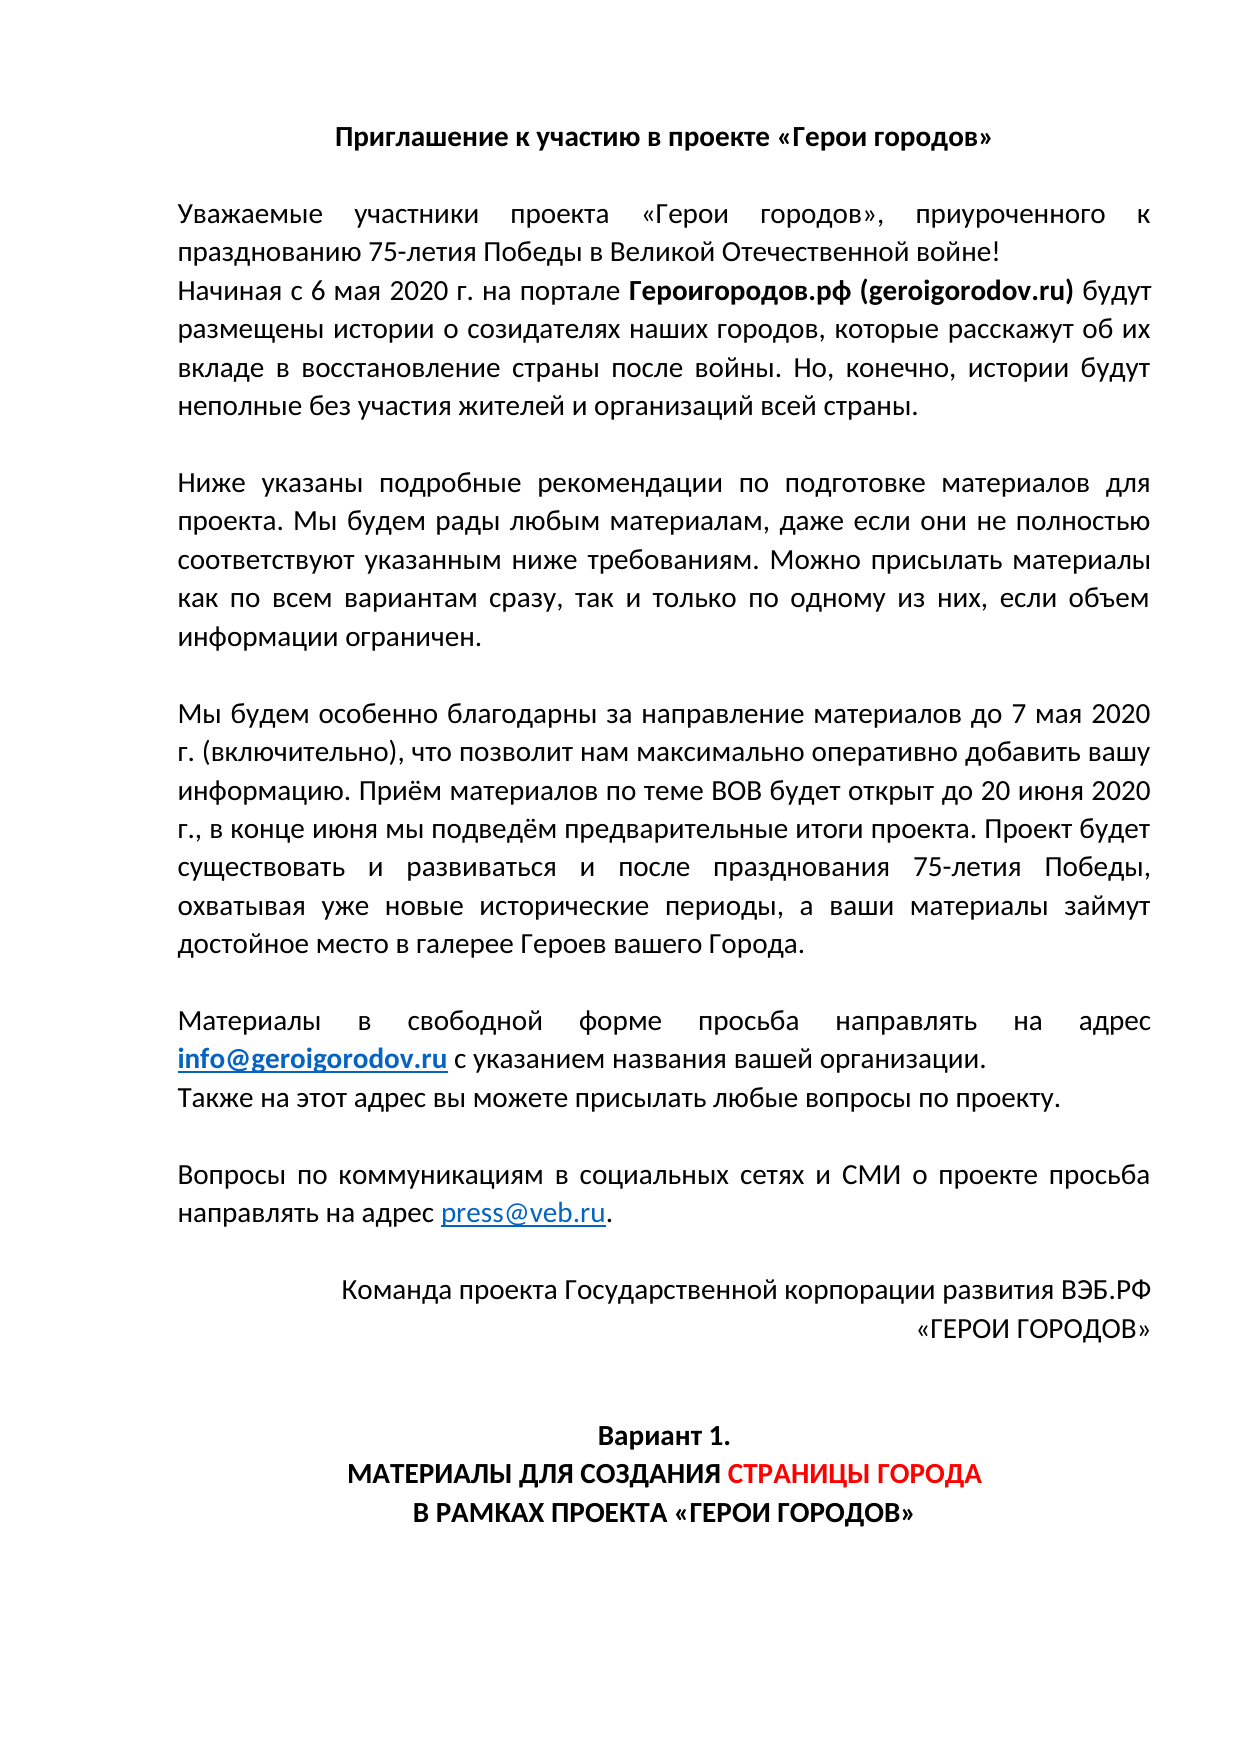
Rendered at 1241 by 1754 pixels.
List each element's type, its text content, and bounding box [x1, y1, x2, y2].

text Материалы в свободной форме просьба направлять на адрес info@geroigorodov.ru с указанием названия вашей организации. [177, 1002, 1152, 1076]
text В РАМКАХ ПРОЕКТА «ГЕРОИ ГОРОДОВ» [177, 1494, 1152, 1529]
text Ниже указаны подробные рекомендации по подготовке материалов для проекта. Мы будем рады любым материалам, даже если они не полностью соответствуют указанным ниже требованиям. Можно присылать материалы как по всем вариантам сразу, так и только по одному из них, если объем информации ограничен. [177, 464, 1152, 653]
text Вопросы по коммуникациям в социальных сетях и СМИ о проекте просьба направлять на адрес press@veb.ru. [177, 1156, 1152, 1230]
text «ГЕРОИ ГОРОДОВ» [177, 1310, 1152, 1345]
text Мы будем особенно благодарны за направление материалов до 7 мая 2020 г. (включительно), что позволит нам максимально оперативно добавить вашу информацию. Приём материалов по теме ВОВ будет открыт до 20 июня 2020 г., в конце июня мы подведём предварительные итоги проекта. Проект будет существовать и развиваться и после празднования 75-летия Победы, охватывая уже новые исторические периоды, а ваши материалы займут достойное место в галерее Героев вашего Города. [177, 695, 1152, 961]
text Приглашение к участию в проекте «Герои городов» [177, 118, 1152, 154]
text Вариант 1. [177, 1417, 1152, 1452]
text Начиная с 6 мая 2020 г. на портале Героигородов.рф (geroigorodov.ru) будут размещены истории о созидателях наших городов, которые расскажут об их вкладе в восстановление страны после войны. Но, конечно, истории будут неполные без участия жителей и организаций всей страны. [177, 272, 1152, 423]
text Уважаемые участники проекта «Герои городов», приуроченного к празднованию 75-летия Победы в Великой Отечественной войне! [177, 195, 1152, 269]
text МАТЕРИАЛЫ ДЛЯ СОЗДАНИЯ СТРАНИЦЫ ГОРОДА [177, 1455, 1152, 1491]
text Также на этот адрес вы можете присылать любые вопросы по проекту. [177, 1079, 1152, 1115]
text Команда проекта Государственной корпорации развития ВЭБ.РФ [177, 1271, 1152, 1307]
